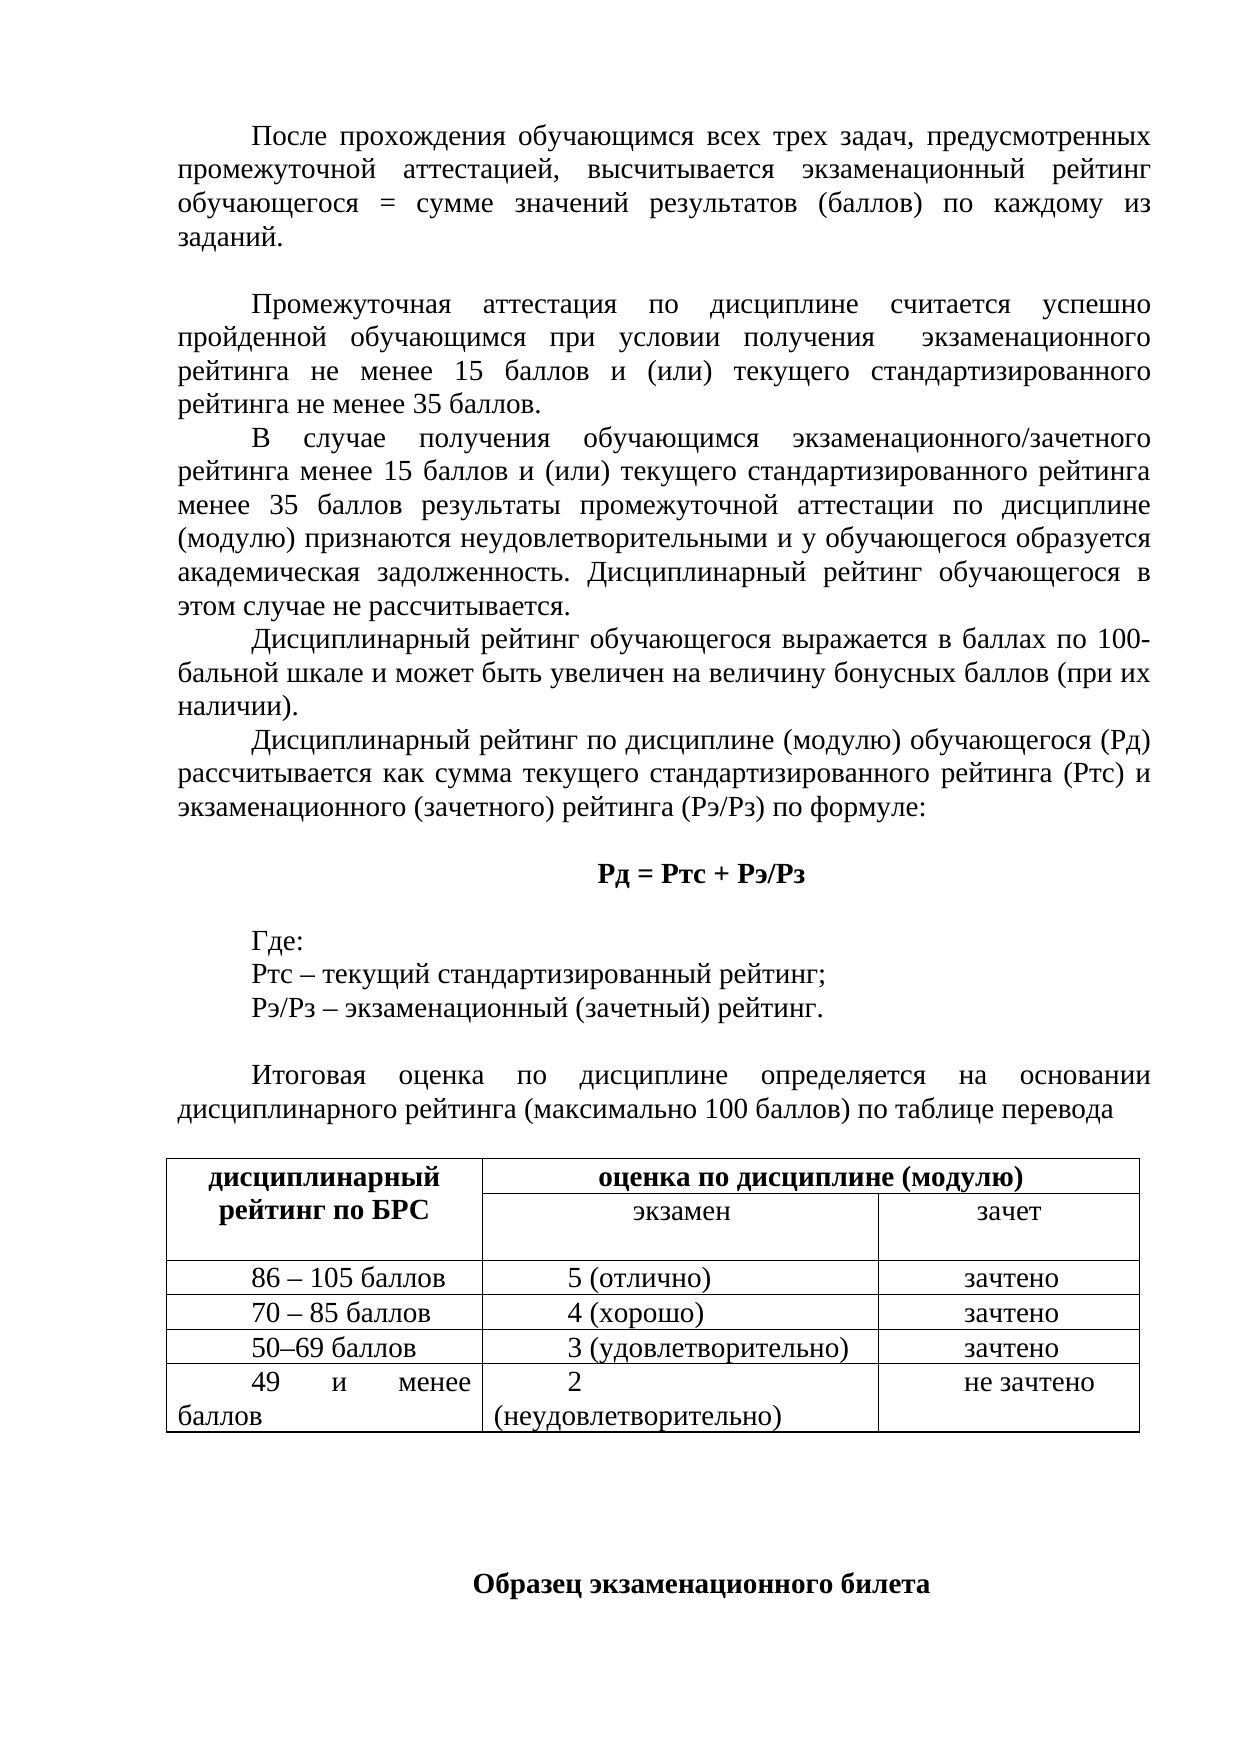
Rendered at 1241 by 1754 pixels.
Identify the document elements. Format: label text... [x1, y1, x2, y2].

table_header оценка по дисциплине (модулю) [483, 1159, 1139, 1192]
text Рд = Ртс + Рэ/Рз [177, 856, 1152, 889]
table_cell зачет [879, 1194, 1139, 1259]
text Дисциплинарный рейтинг обучающегося выражается в баллах по 100-бальной шкале и может быть увеличен на величину бонусных баллов (при их наличии). [177, 621, 1152, 722]
text Ртс – текущий стандартизированный рейтинг; [177, 957, 1152, 990]
text В случае получения обучающимся экзаменационного/зачетного рейтинга менее 15 баллов и (или) текущего стандартизированного рейтинга менее 35 баллов результаты промежуточной аттестации по дисциплине (модулю) признаются неудовлетворительными и у обучающегося образуется академическая задолженность. Дисциплинарный рейтинг обучающегося в этом случае не рассчитывается. [177, 420, 1152, 621]
table_cell не зачтено [879, 1364, 1139, 1431]
table_cell 3 (удовлетворительно) [483, 1330, 878, 1363]
table_cell зачтено [879, 1261, 1139, 1294]
table_cell 5 (отлично) [483, 1261, 878, 1294]
table_cell 49 и менее баллов [167, 1364, 482, 1431]
table_cell зачтено [879, 1330, 1139, 1363]
table_cell экзамен [483, 1194, 878, 1259]
table_cell 2 (неудовлетворительно) [483, 1364, 878, 1431]
text Рэ/Рз – экзаменационный (зачетный) рейтинг. [177, 990, 1152, 1024]
list Образец экзаменационного билета [177, 1567, 1152, 1600]
text Дисциплинарный рейтинг по дисциплине (модулю) обучающегося (Рд) рассчитывается как сумма текущего стандартизированного рейтинга (Ртс) и экзаменационного (зачетного) рейтинга (Рэ/Рз) по формуле: [177, 722, 1152, 822]
text Итоговая оценка по дисциплине определяется на основании дисциплинарного рейтинга (максимально 100 баллов) по таблице перевода [177, 1057, 1152, 1124]
text Промежуточная аттестация по дисциплине считается успешно пройденной обучающимся при условии получения экзаменационного рейтинга не менее 15 баллов и (или) текущего стандартизированного рейтинга не менее 35 баллов. [177, 286, 1152, 420]
text После прохождения обучающимся всех трех задач, предусмотренных промежуточной аттестацией, высчитывается экзаменационный рейтинг обучающегося = сумме значений результатов (баллов) по каждому из заданий. [177, 118, 1152, 252]
table_cell 4 (хорошо) [483, 1295, 878, 1329]
table_cell 86 – 105 баллов [167, 1261, 482, 1294]
text Где: [177, 923, 1152, 957]
table_cell 50–69 баллов [167, 1330, 482, 1363]
table_cell зачтено [879, 1295, 1139, 1329]
table_header дисциплинарный рейтинг по БРС [167, 1159, 482, 1259]
table_cell 70 – 85 баллов [167, 1295, 482, 1329]
